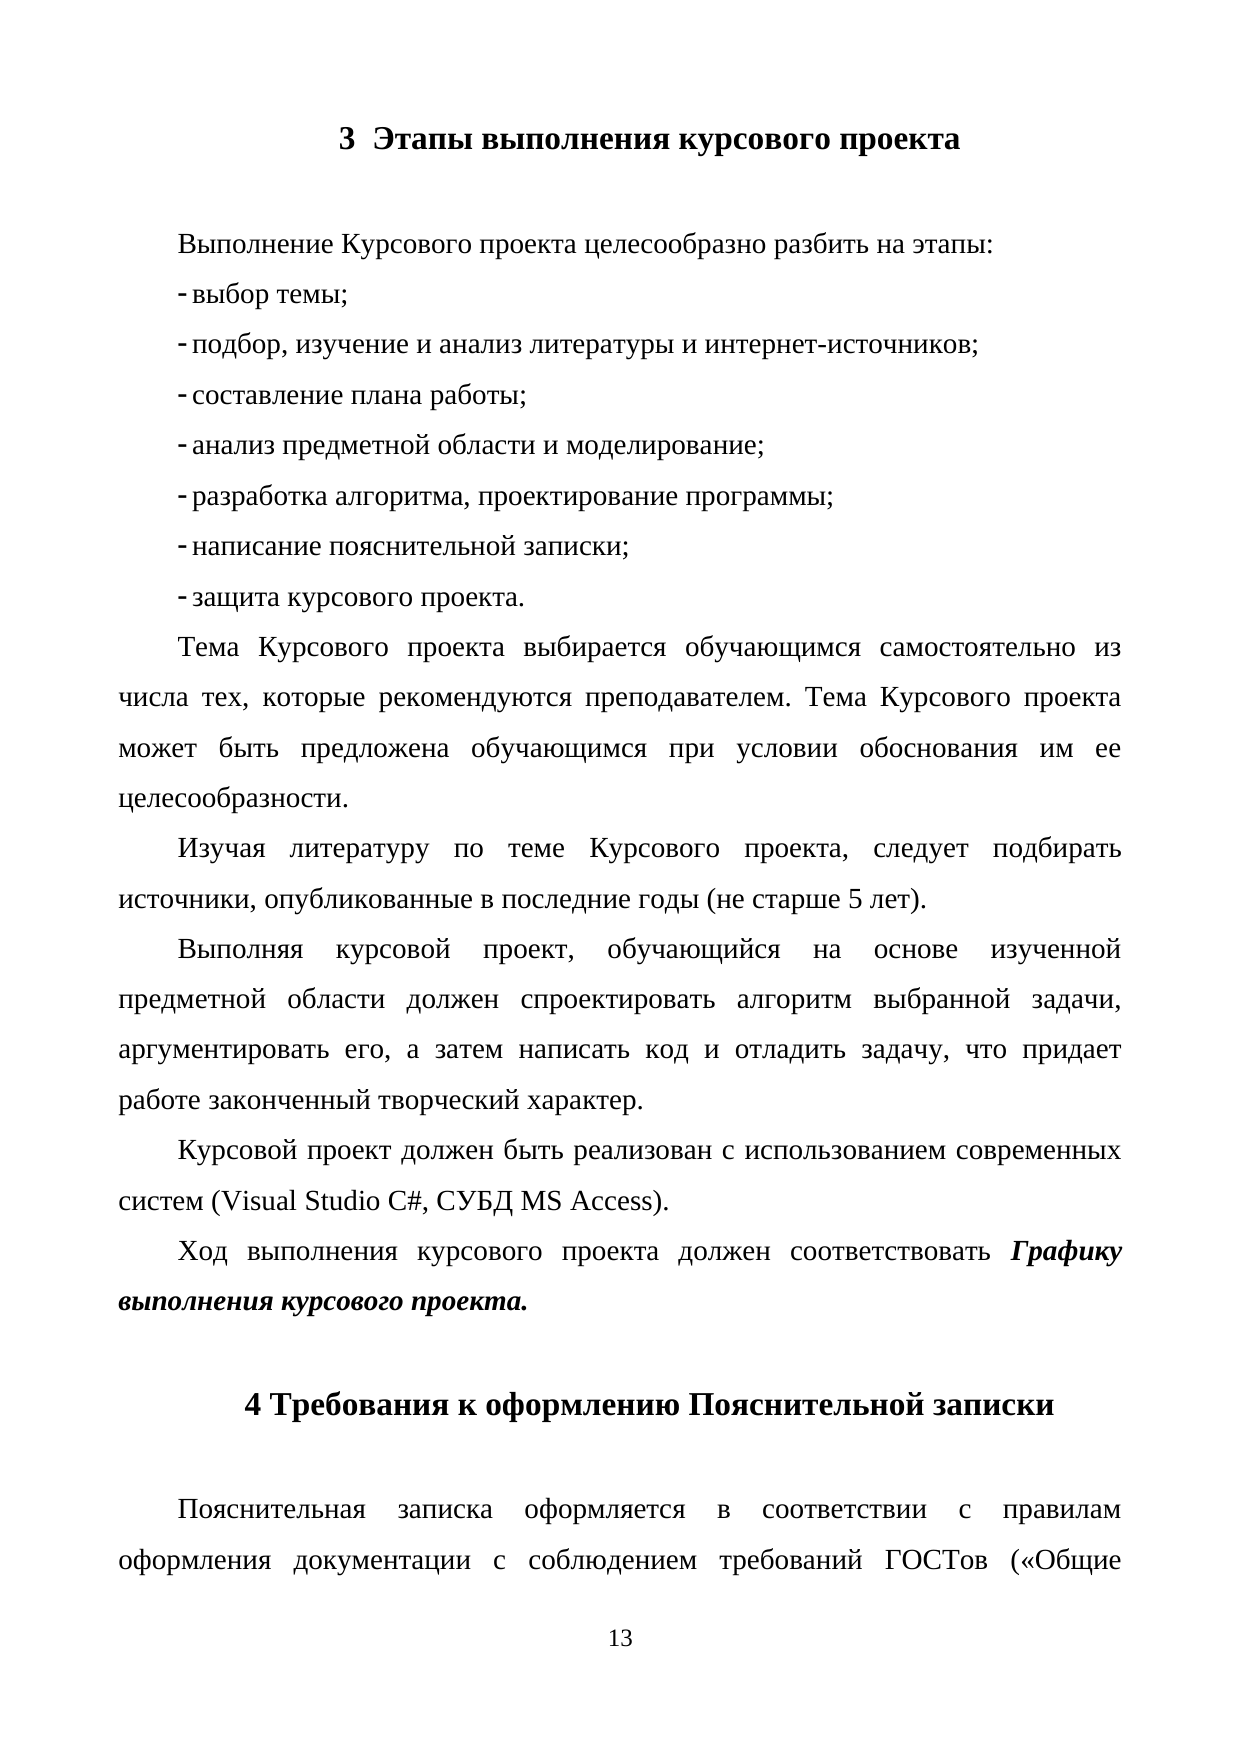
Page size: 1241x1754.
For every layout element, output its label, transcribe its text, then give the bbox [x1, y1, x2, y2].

text 3 Этапы выполнения курсового проекта [118, 118, 1122, 156]
list анализ предметной области и моделирование; [118, 427, 1122, 461]
text Изучая литературу по теме Курсового проекта, следует подбирать источники, опубликованные в последние годы (не старше 5 лет). [118, 830, 1122, 914]
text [118, 1492, 1122, 1576]
list разработка алгоритма, проектирование программы; [118, 478, 1122, 512]
text Тема Курсового проекта выбирается обучающимся самостоятельно из числа тех, которые рекомендуются преподавателем. Тема Курсового проекта может быть предложена обучающимся при условии обоснования им ее целесообразности. [118, 629, 1122, 814]
text Курсовой проект должен быть реализован с использованием современных систем (Visual Studio С#, СУБД MS Access). [118, 1132, 1122, 1216]
text Ход выполнения курсового проекта должен соответствовать Графику выполнения курсового проекта. [118, 1233, 1122, 1317]
list защита курсового проекта. [118, 579, 1122, 612]
text Выполняя курсовой проект, обучающийся на основе изученной предметной области должен спроектировать алгоритм выбранной задачи, аргументировать его, а затем написать код и отладить задачу, что придает работе законченный творческий характер. [118, 931, 1122, 1116]
list составление плана работы; [118, 377, 1122, 411]
list подбор, изучение и анализ литературы и интернет-источников; [118, 327, 1122, 360]
text 4 Требования к оформлению Пояснительной записки [118, 1384, 1122, 1422]
list написание пояснительной записки; [118, 528, 1122, 562]
list выбор темы; [118, 276, 1122, 310]
text Выполнение Курсового проекта целесообразно разбить на этапы: [118, 226, 1122, 259]
